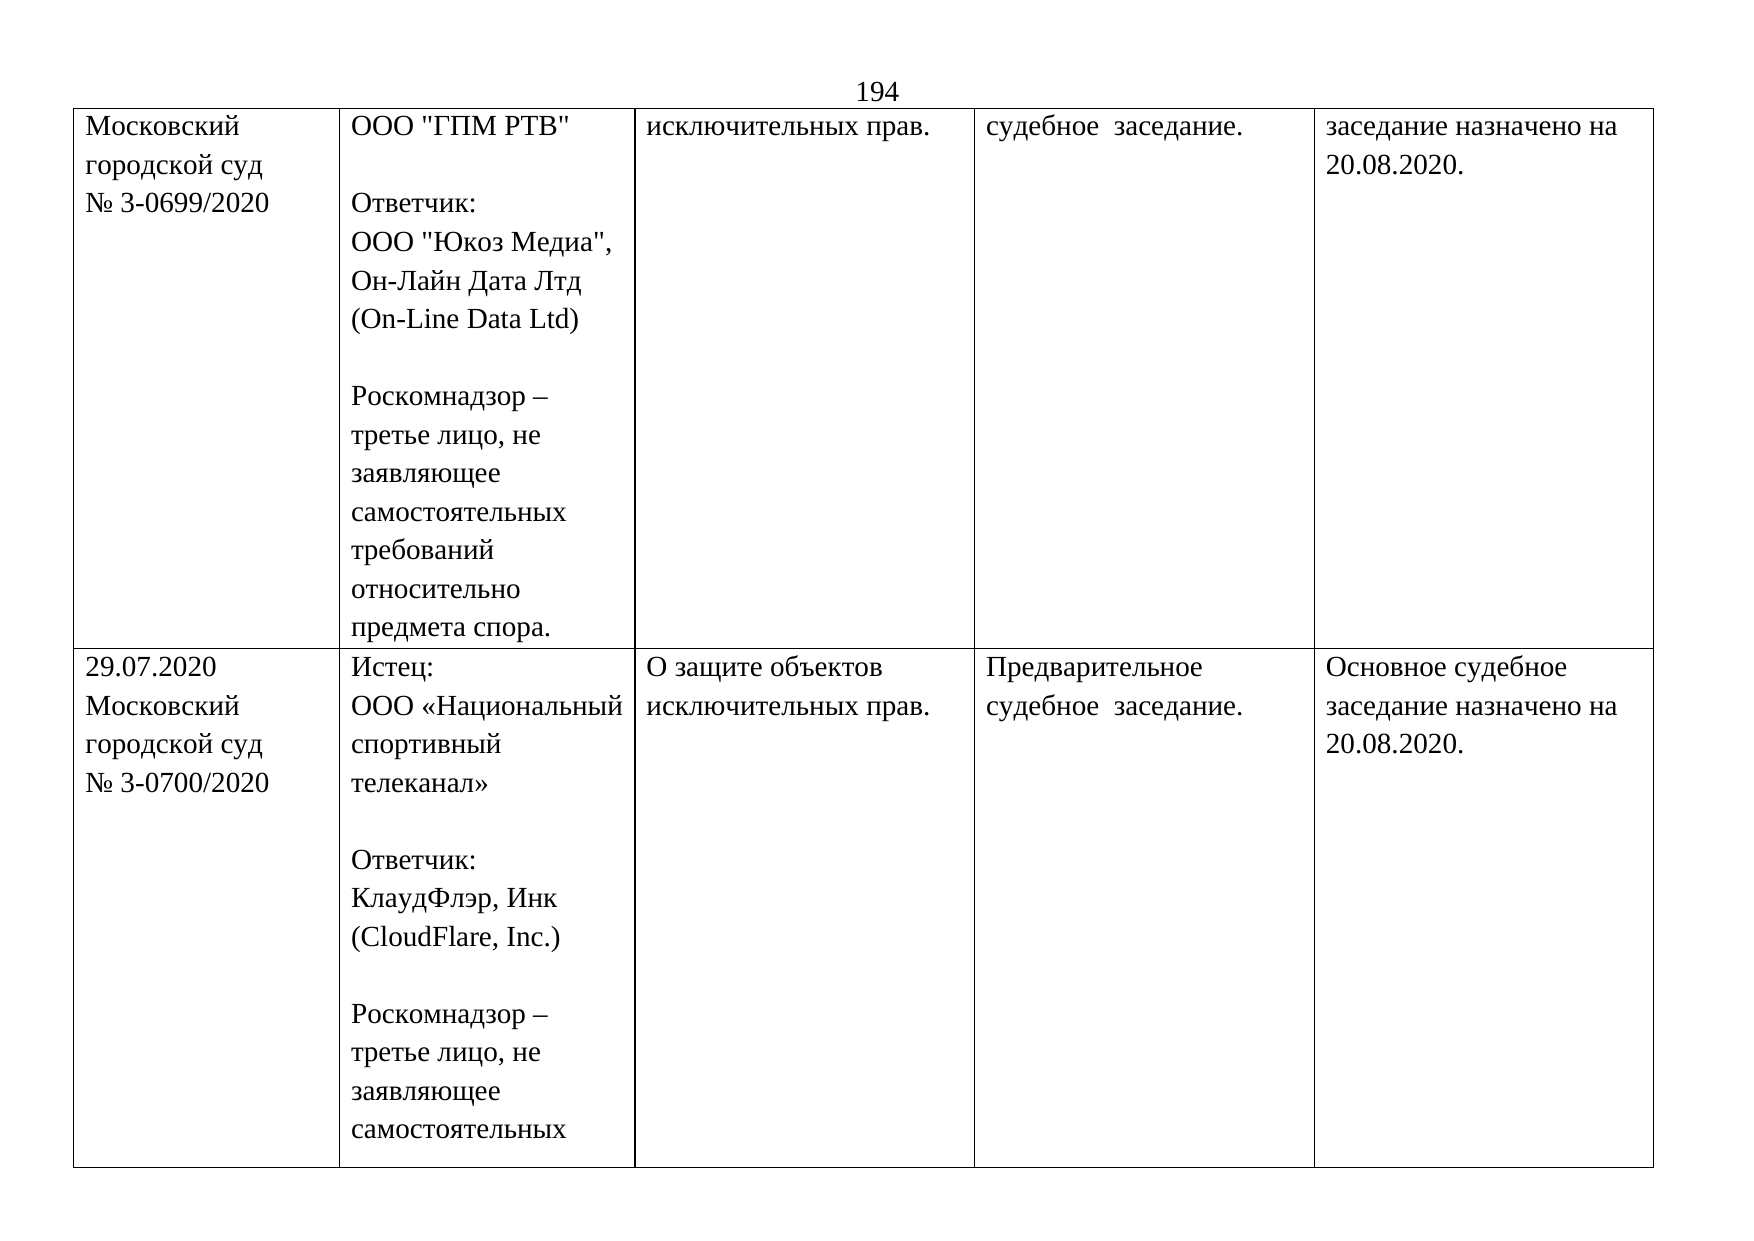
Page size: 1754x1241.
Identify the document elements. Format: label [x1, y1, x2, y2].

table_cell [340, 109, 634, 648]
table_cell [1315, 649, 1653, 1167]
table_cell [975, 649, 1314, 1167]
table_cell [74, 649, 339, 1167]
table_cell [74, 109, 339, 648]
table_cell [1315, 109, 1653, 648]
table_cell [636, 109, 974, 648]
table_cell [636, 649, 974, 1167]
table_cell [340, 649, 634, 1167]
table_cell [975, 109, 1314, 648]
